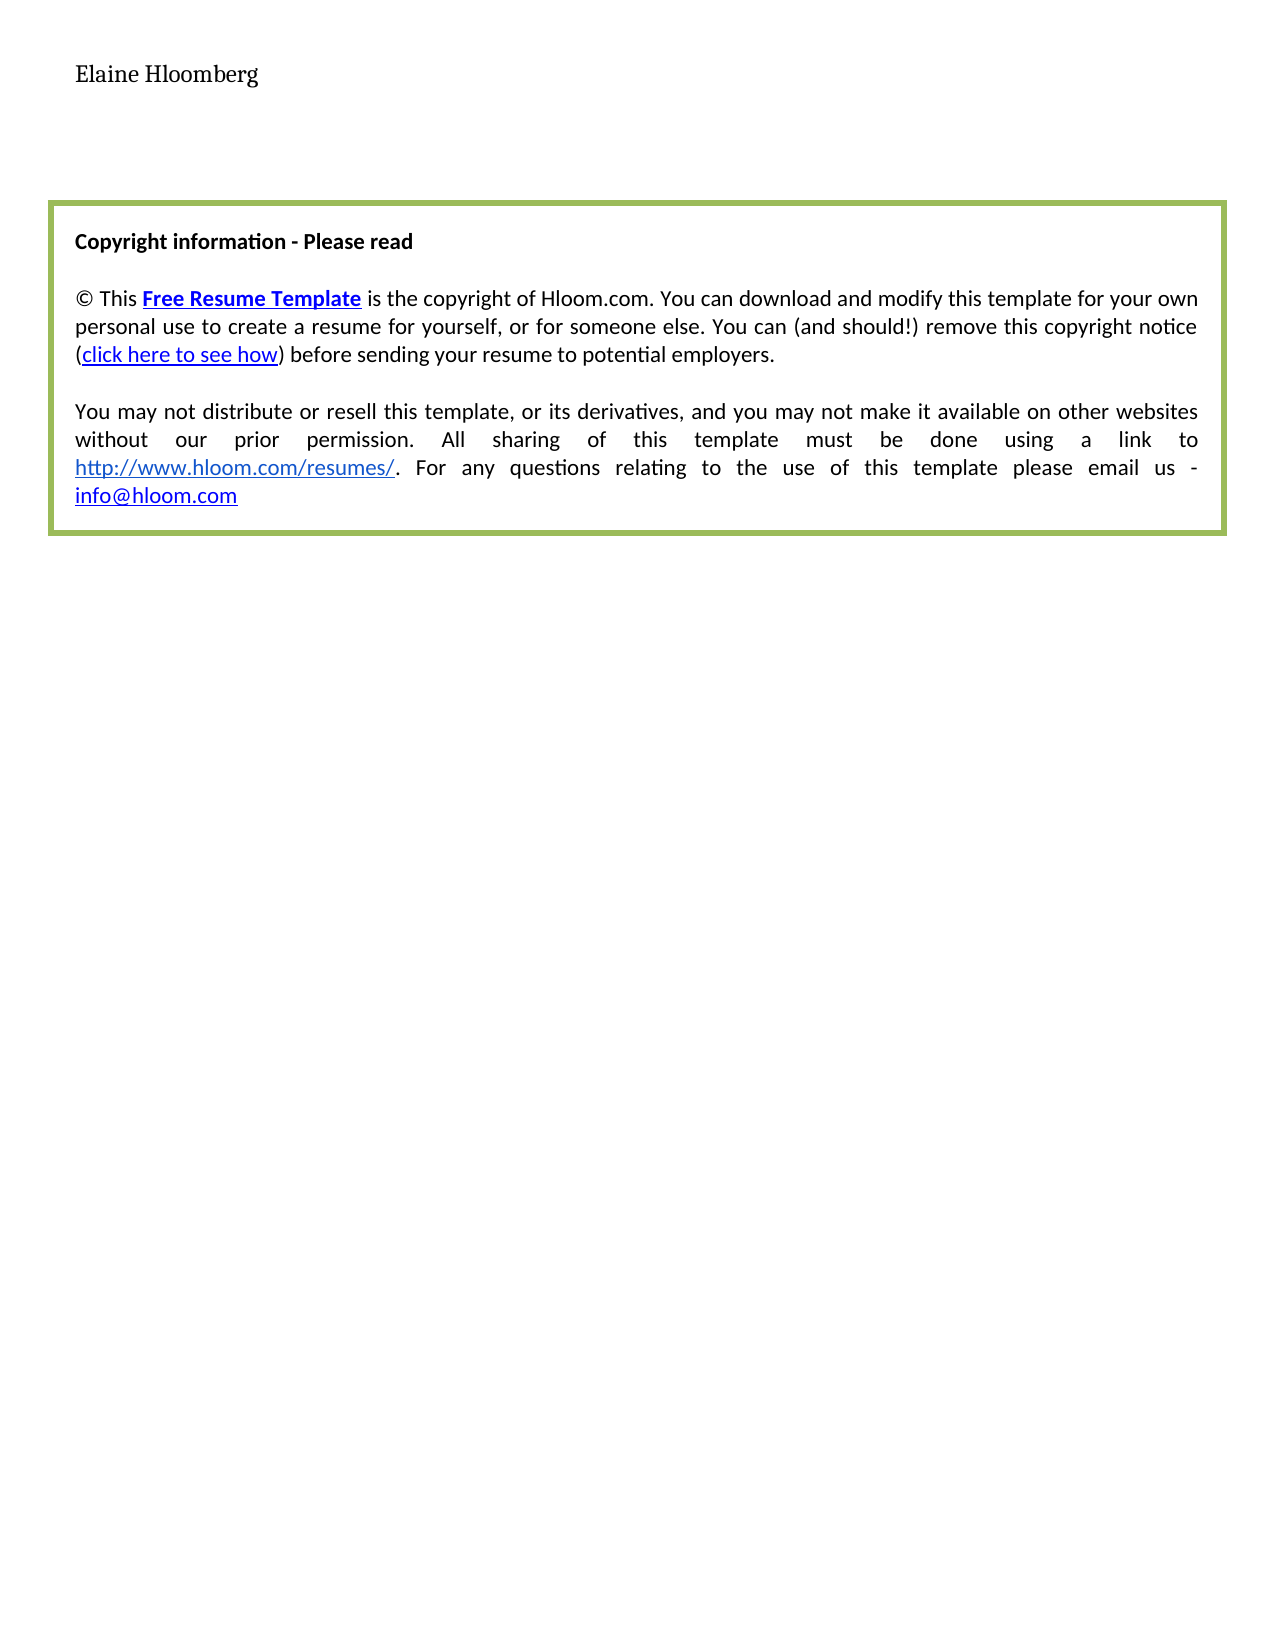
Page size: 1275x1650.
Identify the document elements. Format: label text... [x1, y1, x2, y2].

text Copyright information - Please read [54, 206, 1221, 255]
text You may not distribute or resell this template, or its derivatives, and you may not make it available on other websites without our prior permission. All sharing of this template must be done using a link to http://www.hloom.com/resumes/. For any questions relating to the use of this template please email us - info@hloom.com [54, 397, 1221, 530]
text © This Free Resume Template is the copyright of Hloom.com. You can download and modify this template for your own personal use to create a resume for yourself, or for someone else. You can (and should!) remove this copyright notice (click here to see how) before sending your resume to potential employers. [75, 284, 1200, 368]
